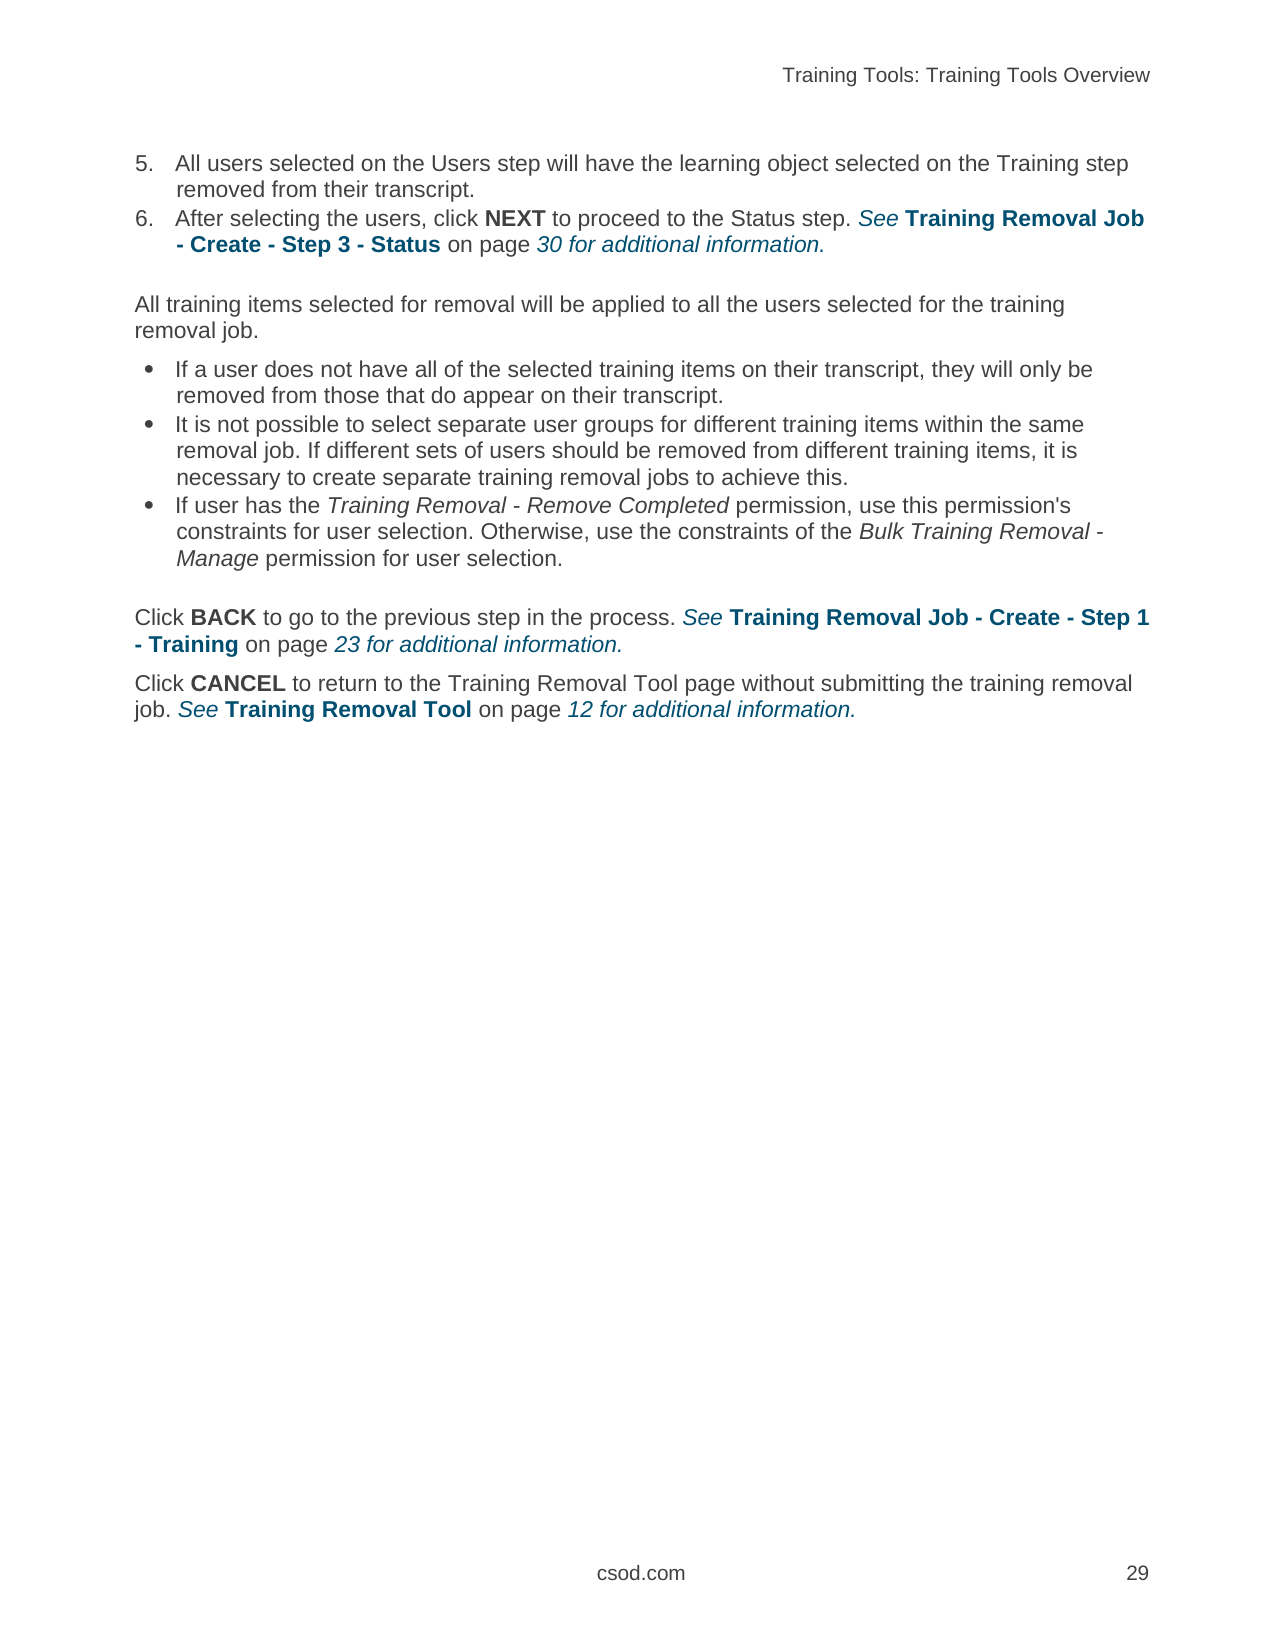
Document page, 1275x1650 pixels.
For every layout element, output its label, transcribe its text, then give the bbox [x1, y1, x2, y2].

list If user has the Training Removal - Remove Completed permission, use this permission's constraints for user selection. Otherwise, use the constraints of the Bulk Training Removal - Manage permission for user selection. [154, 492, 1150, 571]
list After selecting the users, click Next to proceed to the Status step. See Training Removal Job - Create - Step 3 - Status on page 29 for additional information. [154, 205, 1150, 257]
list All users selected on the Users step will have the learning object selected on the Training step removed from their transcript. [154, 150, 1150, 203]
list If a user does not have all of the selected training items on their transcript, they will only be removed from those that do appear on their transcript. [154, 356, 1150, 409]
text Click Back to go to the previous step in the process. See Training Removal Job - Create - Step 1 - Training on page 22 for additional information. [134, 604, 1150, 657]
text All training items selected for removal will be applied to all the users selected for the training removal job. [134, 291, 1150, 343]
text Click Cancel to return to the Training Removal Tool page without submitting the training removal job. See Training Removal Tool on page 12 for additional information. [134, 669, 1150, 722]
list It is not possible to select separate user groups for different training items within the same removal job. If different sets of users should be removed from different training items, it is necessary to create separate training removal jobs to achieve this. [154, 411, 1150, 490]
